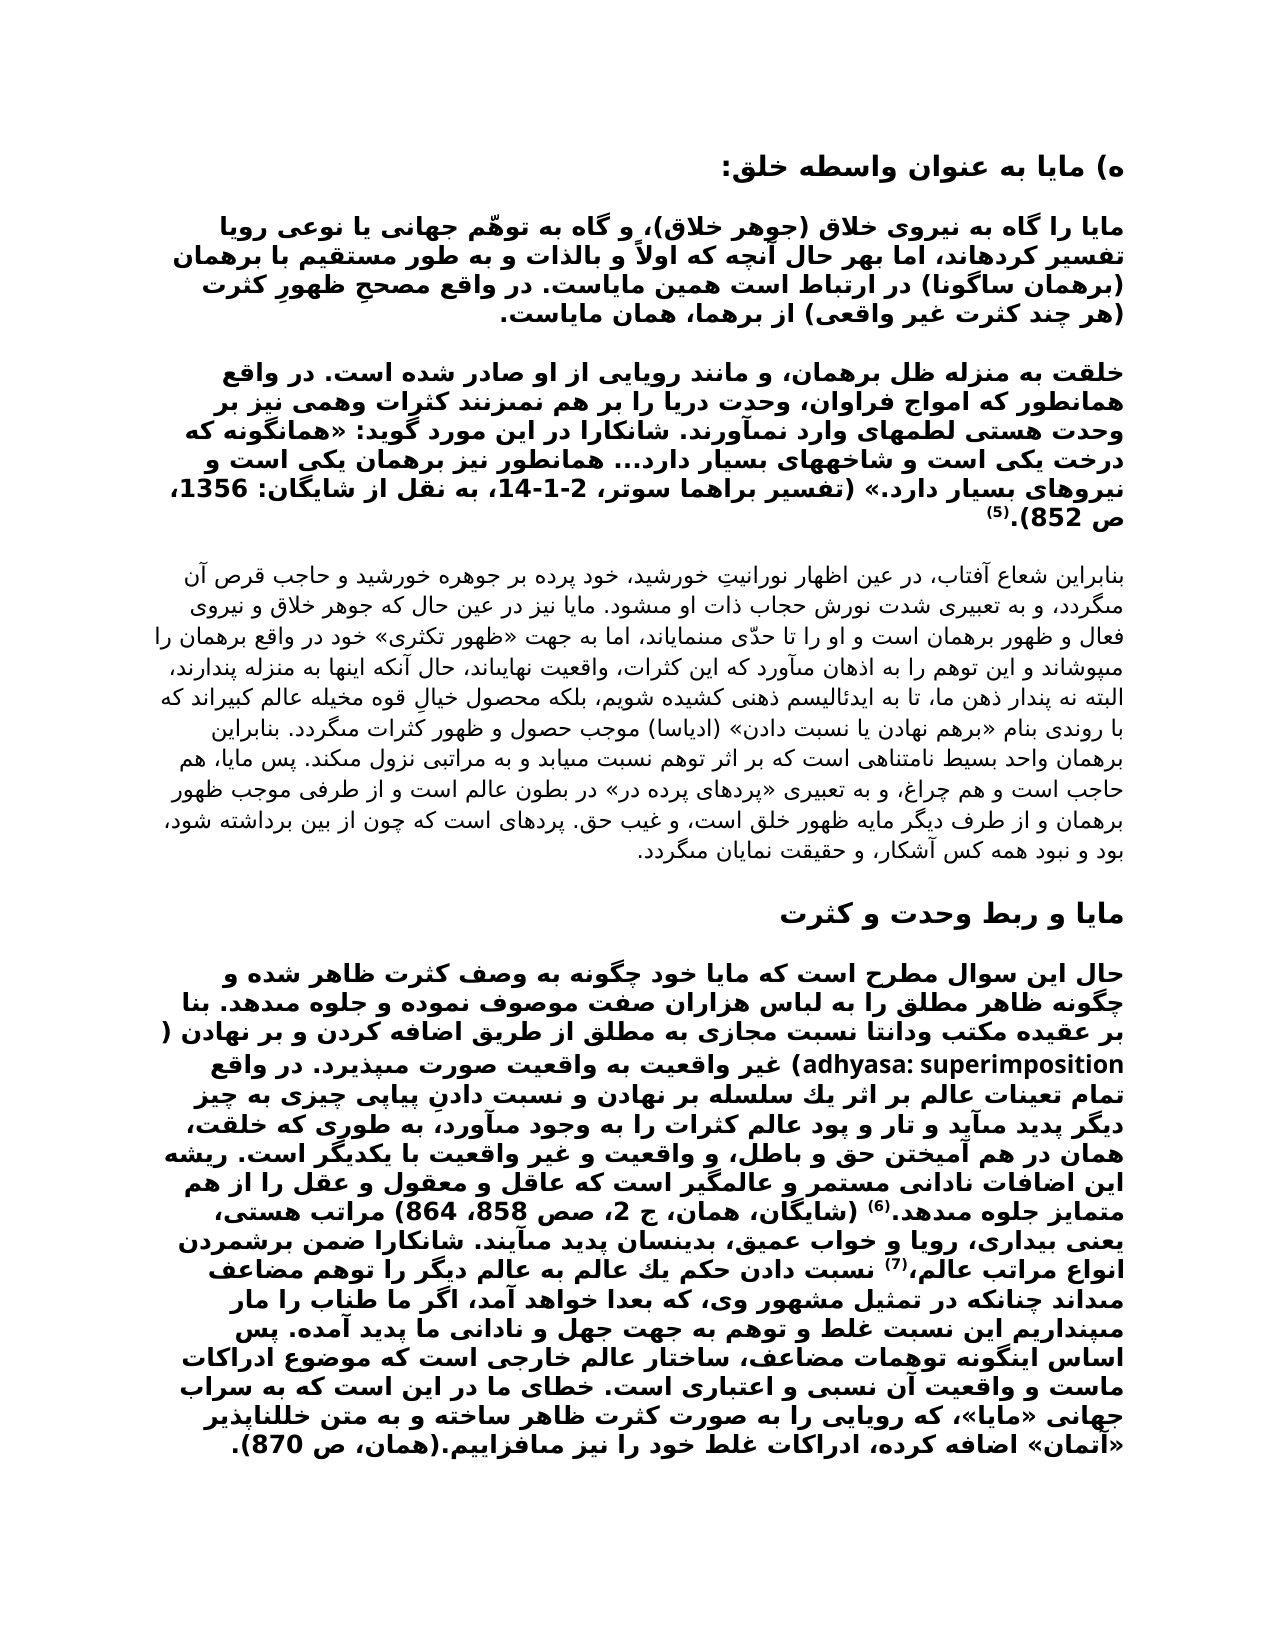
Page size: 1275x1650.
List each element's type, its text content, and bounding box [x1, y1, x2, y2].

text مايا را گاه به نيروى خلاق (جوهر خلاق)، و گاه به توهّم جهانى يا نوعى رويا تفسير كرده‏اند، اما بهر حال آنچه كه اولاً و بالذات و به طور مستقيم با برهمان (برهمان ساگونا) در ارتباط است همين ماياست. در واقع مصححِ ظهورِ كثرت (هر چند كثرت غير واقعى) از برهما، همان ماياست. [150, 212, 1125, 328]
subtitle ه) مايا به عنوان واسطه خلق: [150, 150, 1125, 183]
text خلقت به منزله ظل برهمان، و مانند رويايى از او صادر شده است. در واقع همانطور كه امواج فراوان، وحدت دريا را بر هم نمى‏زنند كثرات وهمى نيز بر وحدت هستى لطمه‏اى وارد نمى‏آورند. شانكارا در اين مورد گويد: «همانگونه كه درخت يكى است و شاخه‏هاى بسيار دارد... همانطور نيز برهمان يكى است و نيروهاى بسيار دارد.» (تفسير براهما سوتر، 2-1-14، به نقل از شايگان: 1356، ص 852).(5) [150, 358, 1125, 533]
subtitle مايا و ربط وحدت و كثرت [150, 897, 1125, 930]
text بنابراين شعاع آفتاب، در عين اظهار نورانيتِ خورشيد، خود پرده بر جوهره خورشيد و حاجب قرص آن مى‏گردد، و به تعبيرى شدت نورش حجاب ذات او مى‏شود. مايا نيز در عين حال كه جوهر خلاق و نيروى فعال و ظهور برهمان است و او را تا حدّى مى‏نماياند، اما به جهت «ظهور تكثرى» خود در واقع برهمان را مى‏پوشاند و اين توهم را به اذهان مى‏آورد كه اين كثرات، واقعيت نهايى‏اند، حال آنكه اينها به منزله پندارند، البته نه پندار ذهن ما، تا به ايدئاليسم ذهنى كشيده شويم، بلكه محصول خيالِ قوه مخيله عالم كبيراند كه با روندى بنام «برهم نهادن يا نسبت دادن» (ادياسا) موجب حصول و ظهور كثرات مى‏گردد. بنابراين برهمان واحد بسيط نامتناهى است كه بر اثر توهم نسبت مى‏يابد و به مراتبى نزول مى‏كند. پس مايا، هم حاجب است و هم چراغ، و به تعبيرى «پرده‏اى پرده در» در بطون عالم است و از طرفى موجب ظهور برهمان و از طرف ديگر مايه ظهور خلق است، و غيب حق. پرده‏اى است كه چون از بين برداشته شود، بود و نبود همه كس آشكار، و حقيقت نمايان مى‏گردد. [150, 562, 1125, 864]
text حال اين سوال مطرح است كه مايا خود چگونه به وصف كثرت ظاهر شده و چگونه ظاهر مطلق را به لباس هزاران صفت موصوف نموده و جلوه مى‏دهد. بنا بر عقيده مكتب ودانتا نسبت مجازى به مطلق از طريق اضافه كردن و بر نهادن (adhyasa: superimposition) غير واقعيت به واقعيت صورت مى‏پذيرد. در واقع تمام تعينات عالم بر اثر يك سلسله بر نهادن و نسبت دادنِ پياپى چيزى به چيز ديگر پديد مى‏آيد و تار و پود عالم كثرات را به وجود مى‏آورد، به طورى كه خلقت، همان در هم آميختن حق و باطل، و واقعيت و غير واقعيت با يكديگر است. ريشه اين اضافات نادانى مستمر و عالمگير است كه عاقل و معقول و عقل را از هم متمايز جلوه مى‏دهد.(6) (شايگان، همان، ج 2، صص 858، 864) مراتب هستى، يعنى بيدارى، رويا و خواب عميق، بدينسان پديد مى‏آيند. شانكارا ضمن برشمردن انواع مراتب عالم،(7) نسبت دادن حكم يك عالم به عالم ديگر را توهم مضاعف مى‏داند چنانكه در تمثيل مشهور وى، كه بعدا خواهد آمد، اگر ما طناب را مار مى‏پنداريم اين نسبت غلط و توهم به جهت جهل و نادانى ما پديد آمده. پس اساس اينگونه توهمات مضاعف، ساختار عالم خارجى است كه موضوع ادراكات ماست و واقعيت آن نسبى و اعتبارى است. خطاى ما در اين است كه به سراب جهانى «مايا»، كه رويايى را به صورت كثرت ظاهر ساخته و به متن خلل‏ناپذير «آتمان» اضافه كرده، ادراكات غلط خود را نيز مى‏افزاييم.(همان، ص 870). [150, 959, 1125, 1460]
